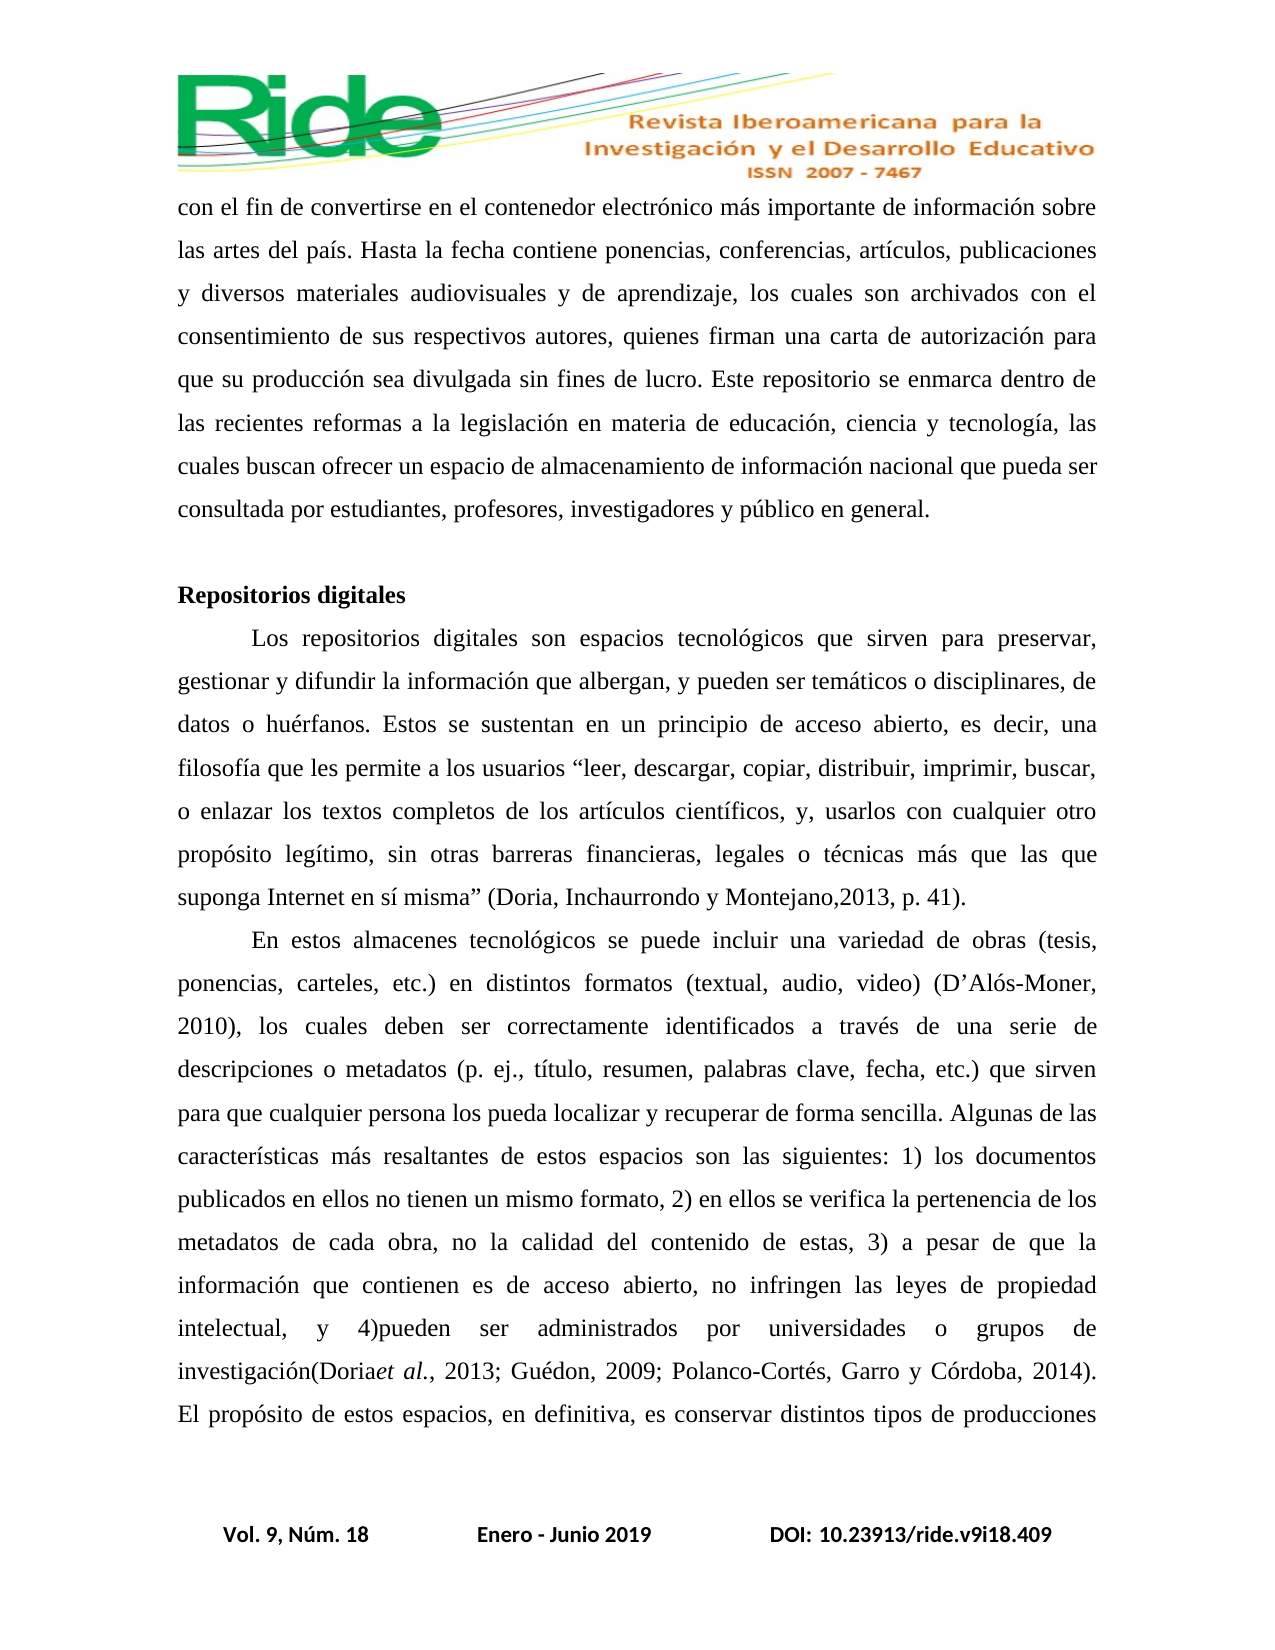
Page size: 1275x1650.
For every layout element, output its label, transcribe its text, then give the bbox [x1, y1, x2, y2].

text Los repositorios digitales son espacios tecnológicos que sirven para preservar, gestionar y difundir la información que albergan, y pueden ser temáticos o disciplinares, de datos o huérfanos. Estos se sustentan en un principio de acceso abierto, es decir, una filosofía que les permite a los usuarios “leer, descargar, copiar, distribuir, imprimir, buscar, o enlazar los textos completos de los artículos científicos, y, usarlos con cualquier otro propósito legítimo, sin otras barreras financieras, legales o técnicas más que las que suponga Internet en sí misma” (Doria, Inchaurrondo y Montejano,2013, p. 41). [177, 623, 1098, 911]
subtitle Repositorios digitales [177, 580, 1098, 609]
picture [177, 73, 1098, 182]
